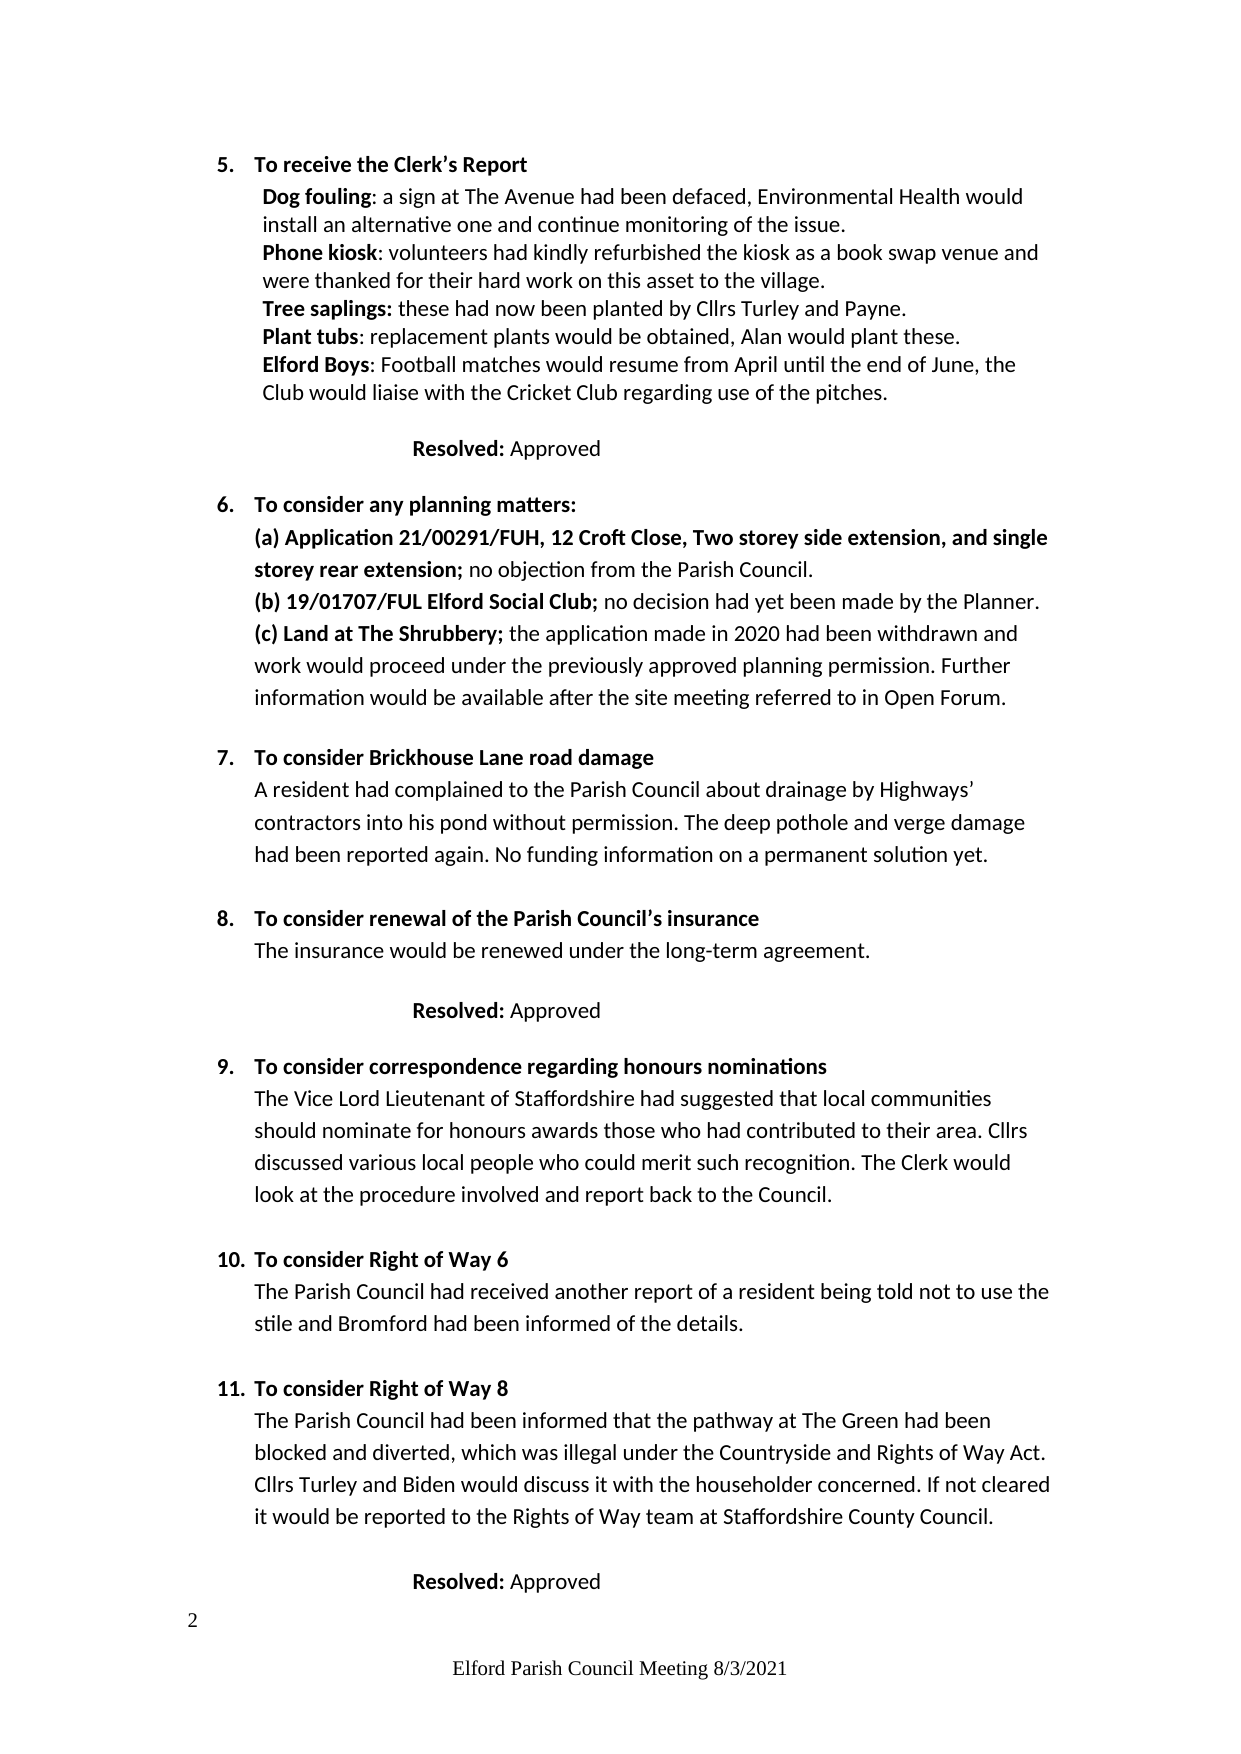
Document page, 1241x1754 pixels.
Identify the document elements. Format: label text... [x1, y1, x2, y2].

list The Vice Lord Lieutenant of Staffordshire had suggested that local communities should nominate for honours awards those who had contributed to their area. Cllrs discussed various local people who could merit such recognition. The Clerk would look at the procedure involved and report back to the Council. [254, 1084, 1053, 1209]
list (c) Land at The Shrubbery; the application made in 2020 had been withdrawn and work would proceed under the previously approved planning permission. Further information would be available after the site meeting referred to in Open Forum. [254, 619, 1053, 712]
list To consider correspondence regarding honours nominations [217, 1052, 1053, 1080]
list (a) Application 21/00291/FUH, 12 Croft Close, Two storey side extension, and single storey rear extension; no objection from the Parish Council. [254, 523, 1053, 583]
list Tree saplings: these had now been planted by Cllrs Turley and Payne. [262, 294, 1053, 322]
list To consider Right of Way 6 [217, 1245, 1053, 1273]
list To consider renewal of the Parish Council’s insurance [217, 904, 1053, 932]
list To consider Right of Way 8 [217, 1374, 1053, 1402]
list Plant tubs: replacement plants would be obtained, Alan would plant these. [262, 322, 1053, 350]
list Elford Boys: Football matches would resume from April until the end of June, the Club would liaise with the Cricket Club regarding use of the pitches. [262, 350, 1053, 406]
list Resolved: Approved [262, 996, 1053, 1024]
list The Parish Council had been informed that the pathway at The Green had been blocked and diverted, which was illegal under the Countryside and Rights of Way Act. Cllrs Turley and Biden would discuss it with the householder concerned. If not cleared it would be reported to the Rights of Way team at Staffordshire County Council. [254, 1406, 1053, 1531]
list Phone kiosk: volunteers had kindly refurbished the kiosk as a book swap venue and were thanked for their hard work on this asset to the village. [262, 238, 1053, 294]
list To receive the Clerk’s Report [217, 150, 1053, 178]
list The insurance would be renewed under the long-term agreement. [254, 936, 1053, 964]
list To consider any planning matters: [217, 490, 1053, 518]
list The Parish Council had received another report of a resident being told not to use the stile and Bromford had been informed of the details. [254, 1277, 1053, 1337]
list Resolved: Approved [337, 1567, 1053, 1595]
list Dog fouling: a sign at The Avenue had been defaced, Environmental Health would install an alternative one and continue monitoring of the issue. [262, 182, 1053, 238]
list To consider Brickhouse Lane road damage [217, 743, 1053, 771]
list A resident had complained to the Parish Council about drainage by Highways’ contractors into his pond without permission. The deep pothole and verge damage had been reported again. No funding information on a permanent solution yet. [254, 776, 1053, 868]
list Resolved: Approved [337, 434, 1053, 462]
list (b) 19/01707/FUL Elford Social Club; no decision had yet been made by the Planner. [254, 587, 1053, 615]
